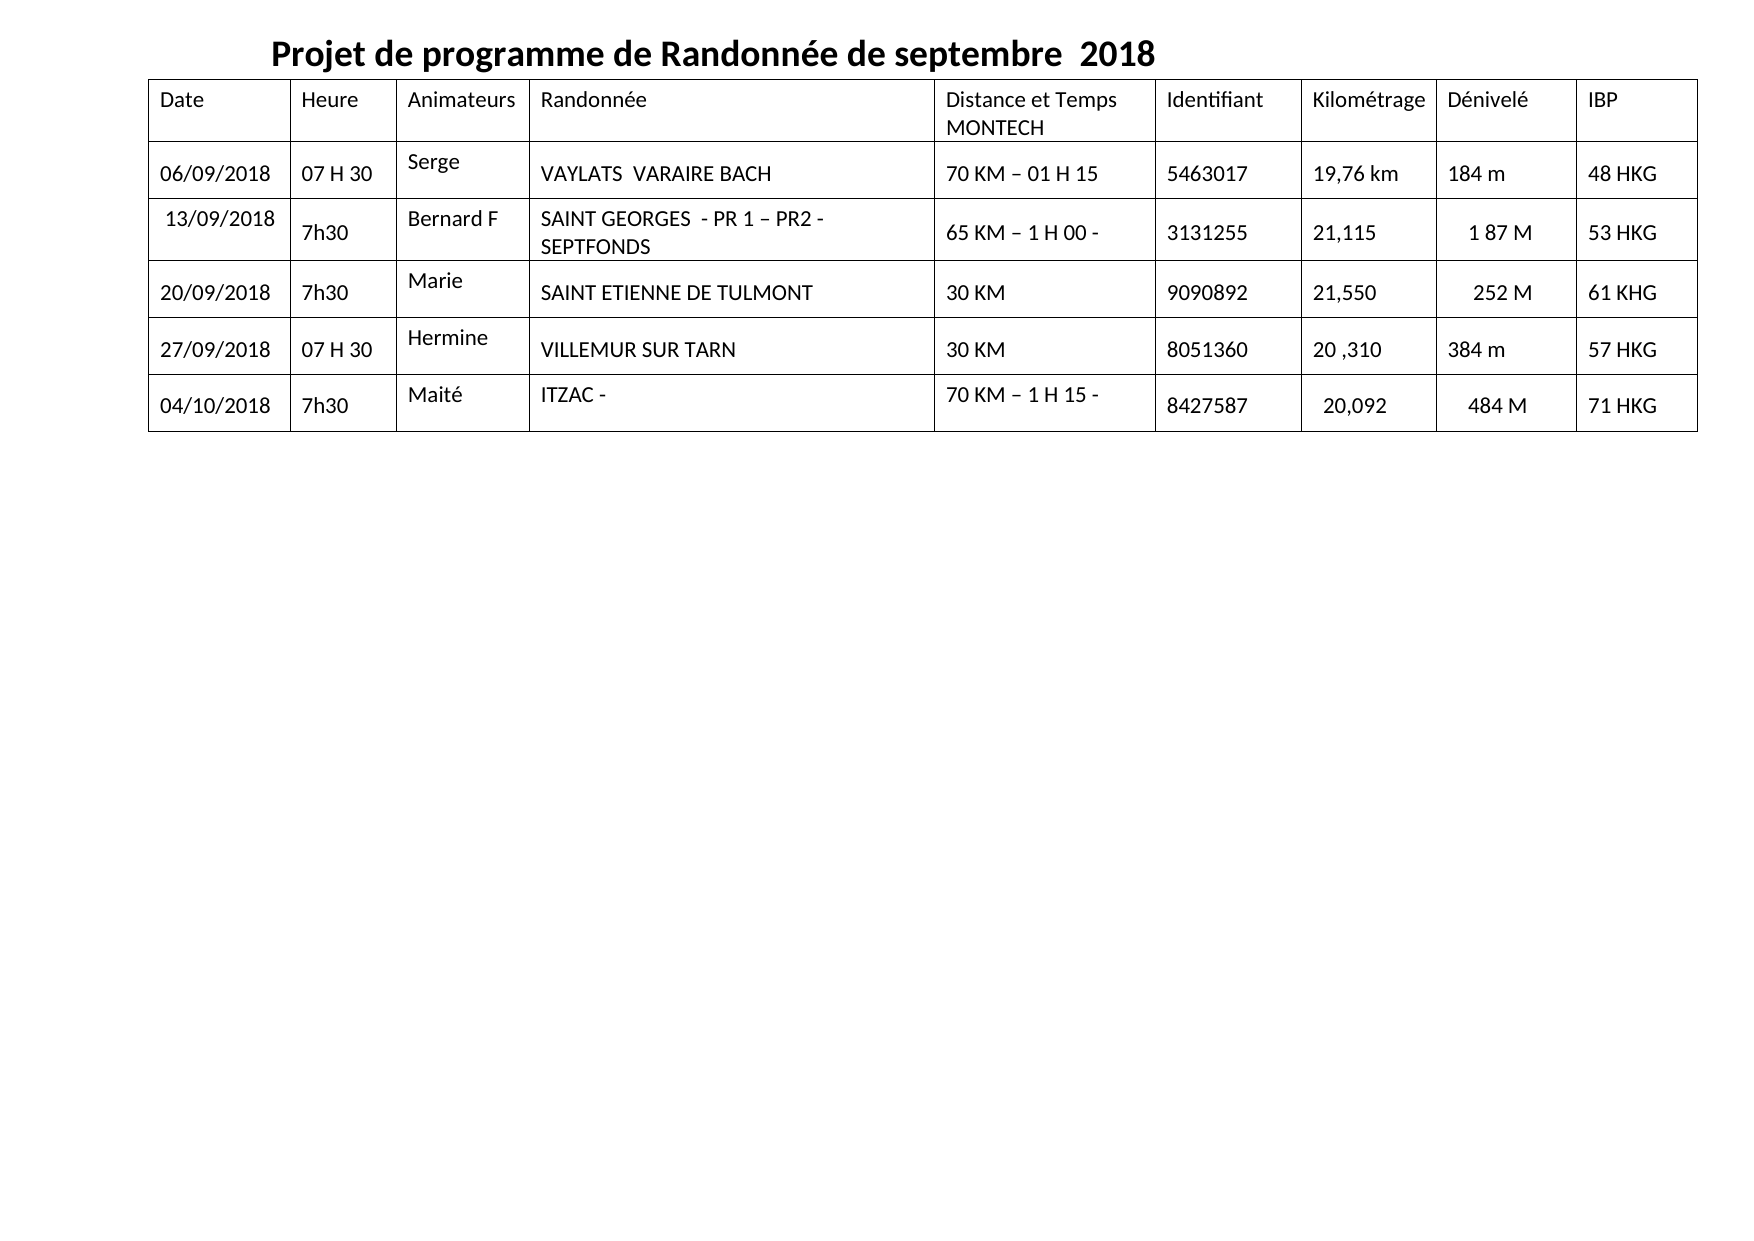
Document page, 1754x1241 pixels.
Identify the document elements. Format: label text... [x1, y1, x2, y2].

table_header Identifiant [1156, 80, 1301, 141]
table_cell 04/10/2018 [149, 375, 290, 431]
table_cell 252 M [1437, 261, 1576, 317]
table_cell Hermine [397, 318, 529, 374]
table_cell 07 H 30 [291, 318, 396, 374]
table_cell 57 HKG [1577, 318, 1697, 374]
table_cell 71 HKG [1577, 375, 1697, 431]
table_cell Serge [397, 142, 529, 198]
table_cell 21,115 [1302, 199, 1436, 260]
table_cell 20 ,310 [1302, 318, 1436, 374]
table_cell 8051360 [1156, 318, 1301, 374]
table_cell 70 KM – 01 H 15 [935, 142, 1155, 198]
table_cell SAINT ETIENNE DE TULMONT [530, 261, 934, 317]
table_header Date [149, 80, 290, 141]
table_cell 30 KM [935, 318, 1155, 374]
table_cell 9090892 [1156, 261, 1301, 317]
table_cell 30 KM [935, 261, 1155, 317]
table_cell 7h30 [291, 199, 396, 260]
table_cell 184 m [1437, 142, 1576, 198]
table_cell 65 KM – 1 H 00 - [935, 199, 1155, 260]
table_cell 07 H 30 [291, 142, 396, 198]
table_cell SAINT GEORGES - PR 1 – PR2 - SEPTFONDS [530, 199, 934, 260]
table_cell 27/09/2018 [149, 318, 290, 374]
table_cell 13/09/2018 [149, 199, 290, 260]
table_cell 384 m [1437, 318, 1576, 374]
table_cell VAYLATS VARAIRE BACH [530, 142, 934, 198]
table_cell 7h30 [291, 261, 396, 317]
table_cell 21,550 [1302, 261, 1436, 317]
table_cell 20/09/2018 [149, 261, 290, 317]
table_header Randonnée [530, 80, 934, 141]
table_cell VILLEMUR SUR TARN [530, 318, 934, 374]
table_cell 61 KHG [1577, 261, 1697, 317]
table_cell 48 HKG [1577, 142, 1697, 198]
table_cell 06/09/2018 [149, 142, 290, 198]
table_cell Marie [397, 261, 529, 317]
table_cell 3131255 [1156, 199, 1301, 260]
table_cell ITZAC - [530, 375, 934, 431]
text Projet de programme de Randonnée de septembre 2018 [271, 29, 1510, 75]
table_cell 70 KM – 1 H 15 - [935, 375, 1155, 431]
table_cell 7h30 [291, 375, 396, 431]
table_header Dénivelé [1437, 80, 1576, 141]
table_cell Bernard F [397, 199, 529, 260]
table_cell 1 87 M [1437, 199, 1576, 260]
table_cell 5463017 [1156, 142, 1301, 198]
table_header Heure [291, 80, 396, 141]
table_header Distance et Temps MONTECH [935, 80, 1155, 141]
table_cell 53 HKG [1577, 199, 1697, 260]
table_cell 19,76 km [1302, 142, 1436, 198]
table_cell Maité [397, 375, 529, 431]
table_header Kilométrage [1302, 80, 1436, 141]
table_cell 484 M [1437, 375, 1576, 431]
table_header IBP [1577, 80, 1697, 141]
table_cell 8427587 [1156, 375, 1301, 431]
table_cell 20,092 [1302, 375, 1436, 431]
table_header Animateurs [397, 80, 529, 141]
